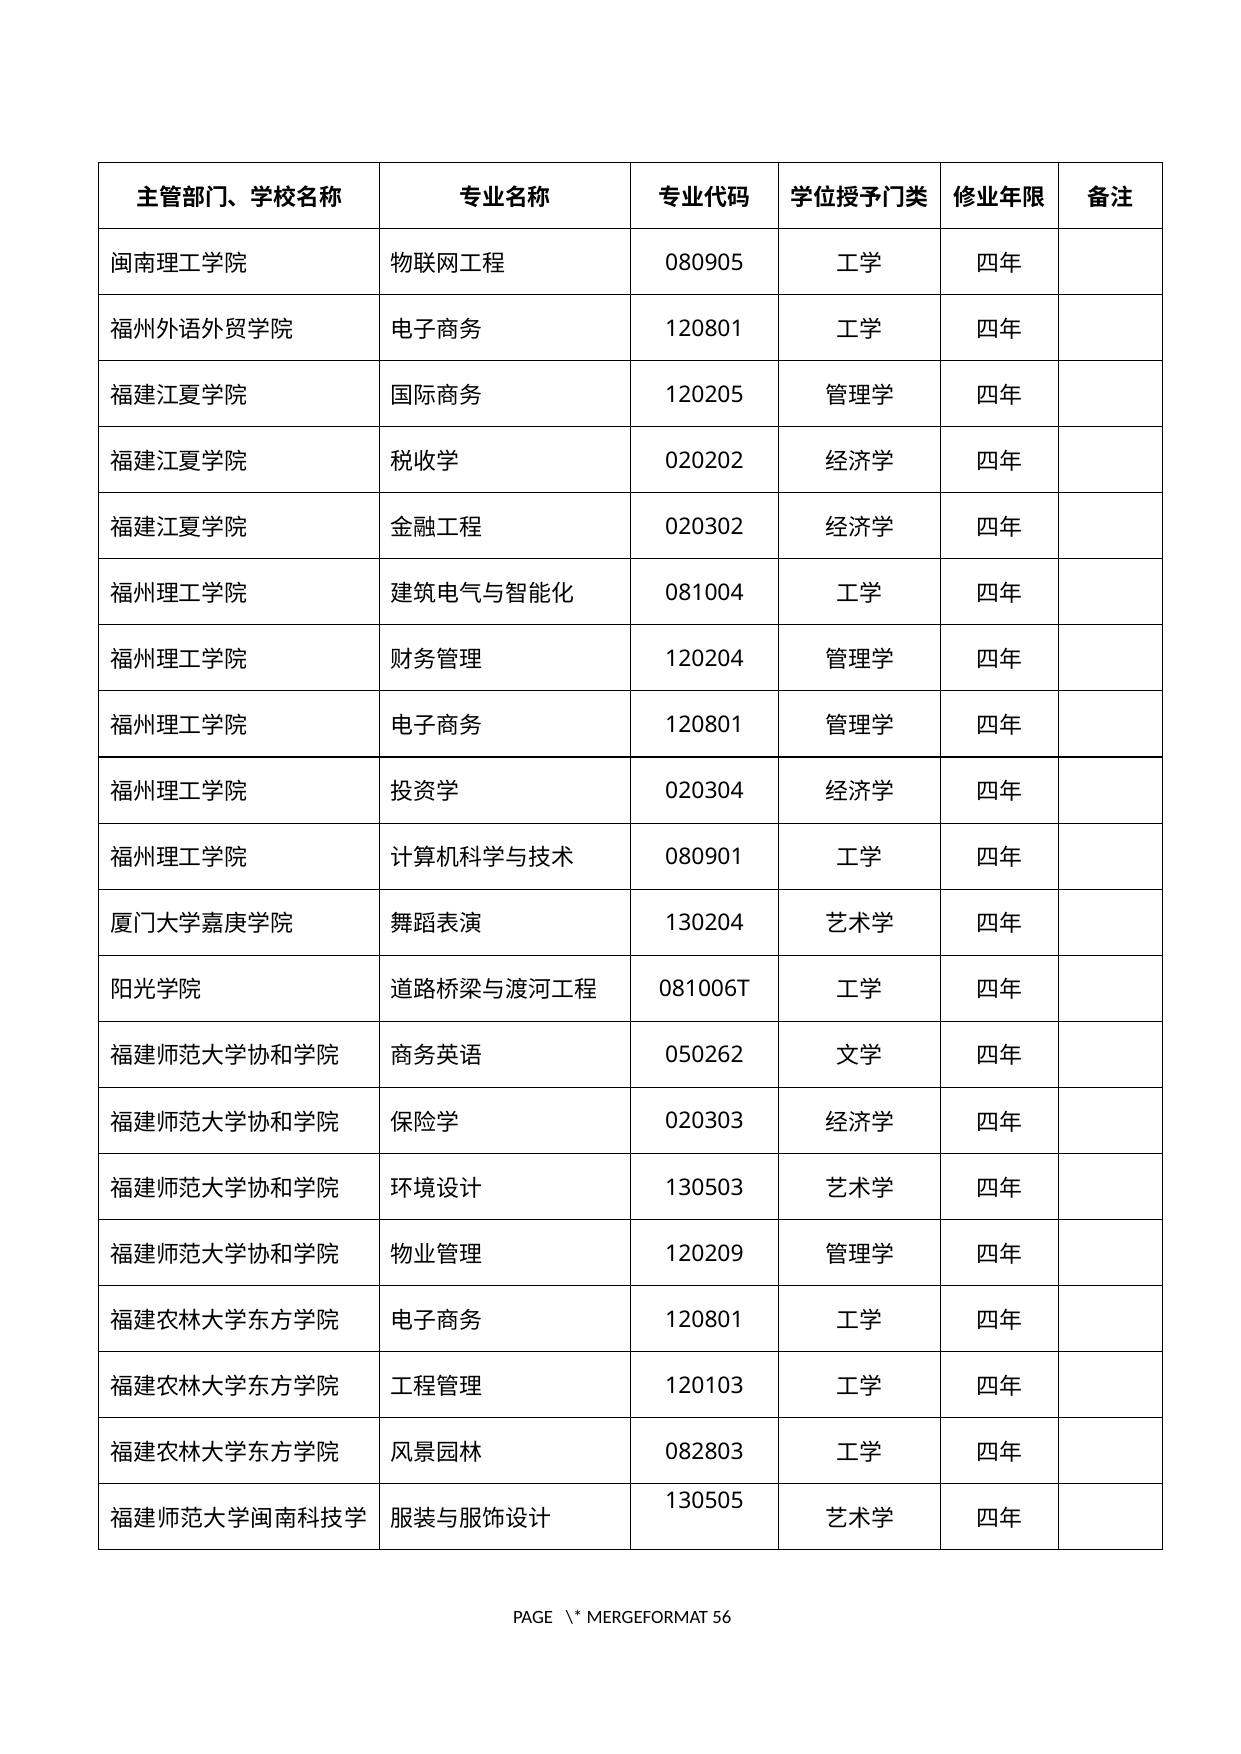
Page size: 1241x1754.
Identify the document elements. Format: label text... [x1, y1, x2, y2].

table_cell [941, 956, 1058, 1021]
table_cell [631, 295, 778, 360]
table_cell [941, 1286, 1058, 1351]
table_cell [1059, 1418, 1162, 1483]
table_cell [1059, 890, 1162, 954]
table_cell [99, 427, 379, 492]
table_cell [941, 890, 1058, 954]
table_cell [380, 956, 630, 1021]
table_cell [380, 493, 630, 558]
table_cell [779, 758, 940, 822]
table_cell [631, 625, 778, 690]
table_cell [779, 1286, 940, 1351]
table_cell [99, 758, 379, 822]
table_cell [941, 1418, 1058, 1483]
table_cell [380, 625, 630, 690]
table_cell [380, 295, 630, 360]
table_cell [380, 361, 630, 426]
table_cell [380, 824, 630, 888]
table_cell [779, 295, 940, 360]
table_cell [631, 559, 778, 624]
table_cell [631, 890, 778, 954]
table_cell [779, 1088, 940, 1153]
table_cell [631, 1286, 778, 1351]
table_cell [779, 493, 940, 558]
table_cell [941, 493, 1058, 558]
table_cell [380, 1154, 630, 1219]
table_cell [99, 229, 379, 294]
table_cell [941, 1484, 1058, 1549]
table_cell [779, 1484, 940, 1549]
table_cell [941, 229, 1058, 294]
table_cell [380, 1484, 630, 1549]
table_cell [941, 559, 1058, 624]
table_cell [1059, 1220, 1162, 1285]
table_header 学位授予门类 [779, 163, 940, 228]
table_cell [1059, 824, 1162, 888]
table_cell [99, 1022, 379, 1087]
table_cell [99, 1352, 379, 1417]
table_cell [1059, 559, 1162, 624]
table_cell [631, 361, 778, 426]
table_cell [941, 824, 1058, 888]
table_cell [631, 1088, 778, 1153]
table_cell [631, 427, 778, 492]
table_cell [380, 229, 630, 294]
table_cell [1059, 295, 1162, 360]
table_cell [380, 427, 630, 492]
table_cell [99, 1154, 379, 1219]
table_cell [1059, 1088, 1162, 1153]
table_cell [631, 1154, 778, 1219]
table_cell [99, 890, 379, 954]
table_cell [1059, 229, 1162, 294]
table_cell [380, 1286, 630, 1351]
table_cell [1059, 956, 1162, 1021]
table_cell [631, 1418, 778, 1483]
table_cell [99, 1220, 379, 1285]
table_header 主管部门、学校名称 [99, 163, 379, 228]
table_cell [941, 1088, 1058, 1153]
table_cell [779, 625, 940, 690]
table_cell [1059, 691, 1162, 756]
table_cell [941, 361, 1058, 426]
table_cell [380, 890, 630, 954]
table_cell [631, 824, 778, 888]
table_header 专业名称 [380, 163, 630, 228]
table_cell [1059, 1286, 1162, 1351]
table_header 修业年限 [941, 163, 1058, 228]
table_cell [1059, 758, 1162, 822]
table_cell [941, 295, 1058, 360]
table_header 备注 [1059, 163, 1162, 228]
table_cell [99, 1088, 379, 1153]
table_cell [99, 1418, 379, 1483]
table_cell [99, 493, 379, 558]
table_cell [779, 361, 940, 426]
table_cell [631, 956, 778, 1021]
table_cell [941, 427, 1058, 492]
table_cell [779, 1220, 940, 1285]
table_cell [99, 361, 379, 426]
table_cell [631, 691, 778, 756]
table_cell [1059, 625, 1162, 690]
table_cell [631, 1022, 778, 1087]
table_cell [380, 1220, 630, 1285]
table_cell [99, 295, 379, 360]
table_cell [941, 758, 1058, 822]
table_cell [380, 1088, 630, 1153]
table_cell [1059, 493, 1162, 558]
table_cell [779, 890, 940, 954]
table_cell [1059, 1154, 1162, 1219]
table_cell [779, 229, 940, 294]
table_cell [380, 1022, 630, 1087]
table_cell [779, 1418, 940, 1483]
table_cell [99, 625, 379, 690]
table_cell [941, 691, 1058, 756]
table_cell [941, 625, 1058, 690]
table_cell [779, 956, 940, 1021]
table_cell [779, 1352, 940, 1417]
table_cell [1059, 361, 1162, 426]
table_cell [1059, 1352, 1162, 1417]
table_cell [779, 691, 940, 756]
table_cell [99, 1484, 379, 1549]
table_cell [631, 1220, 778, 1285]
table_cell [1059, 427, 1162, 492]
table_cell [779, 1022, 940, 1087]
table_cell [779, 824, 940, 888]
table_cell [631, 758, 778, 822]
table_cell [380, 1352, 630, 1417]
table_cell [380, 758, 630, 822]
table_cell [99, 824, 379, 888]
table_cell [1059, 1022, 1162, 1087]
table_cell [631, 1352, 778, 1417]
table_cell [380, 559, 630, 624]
table_header 专业代码 [631, 163, 778, 228]
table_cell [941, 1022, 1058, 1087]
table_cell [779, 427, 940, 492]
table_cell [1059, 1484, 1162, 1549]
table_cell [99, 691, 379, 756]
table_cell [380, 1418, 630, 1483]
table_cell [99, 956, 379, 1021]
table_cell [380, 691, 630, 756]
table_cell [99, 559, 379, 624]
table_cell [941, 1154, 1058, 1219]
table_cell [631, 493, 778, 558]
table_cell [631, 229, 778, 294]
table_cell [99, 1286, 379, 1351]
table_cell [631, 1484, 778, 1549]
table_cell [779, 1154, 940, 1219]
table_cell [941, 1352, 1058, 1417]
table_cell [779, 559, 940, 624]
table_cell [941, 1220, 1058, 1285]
